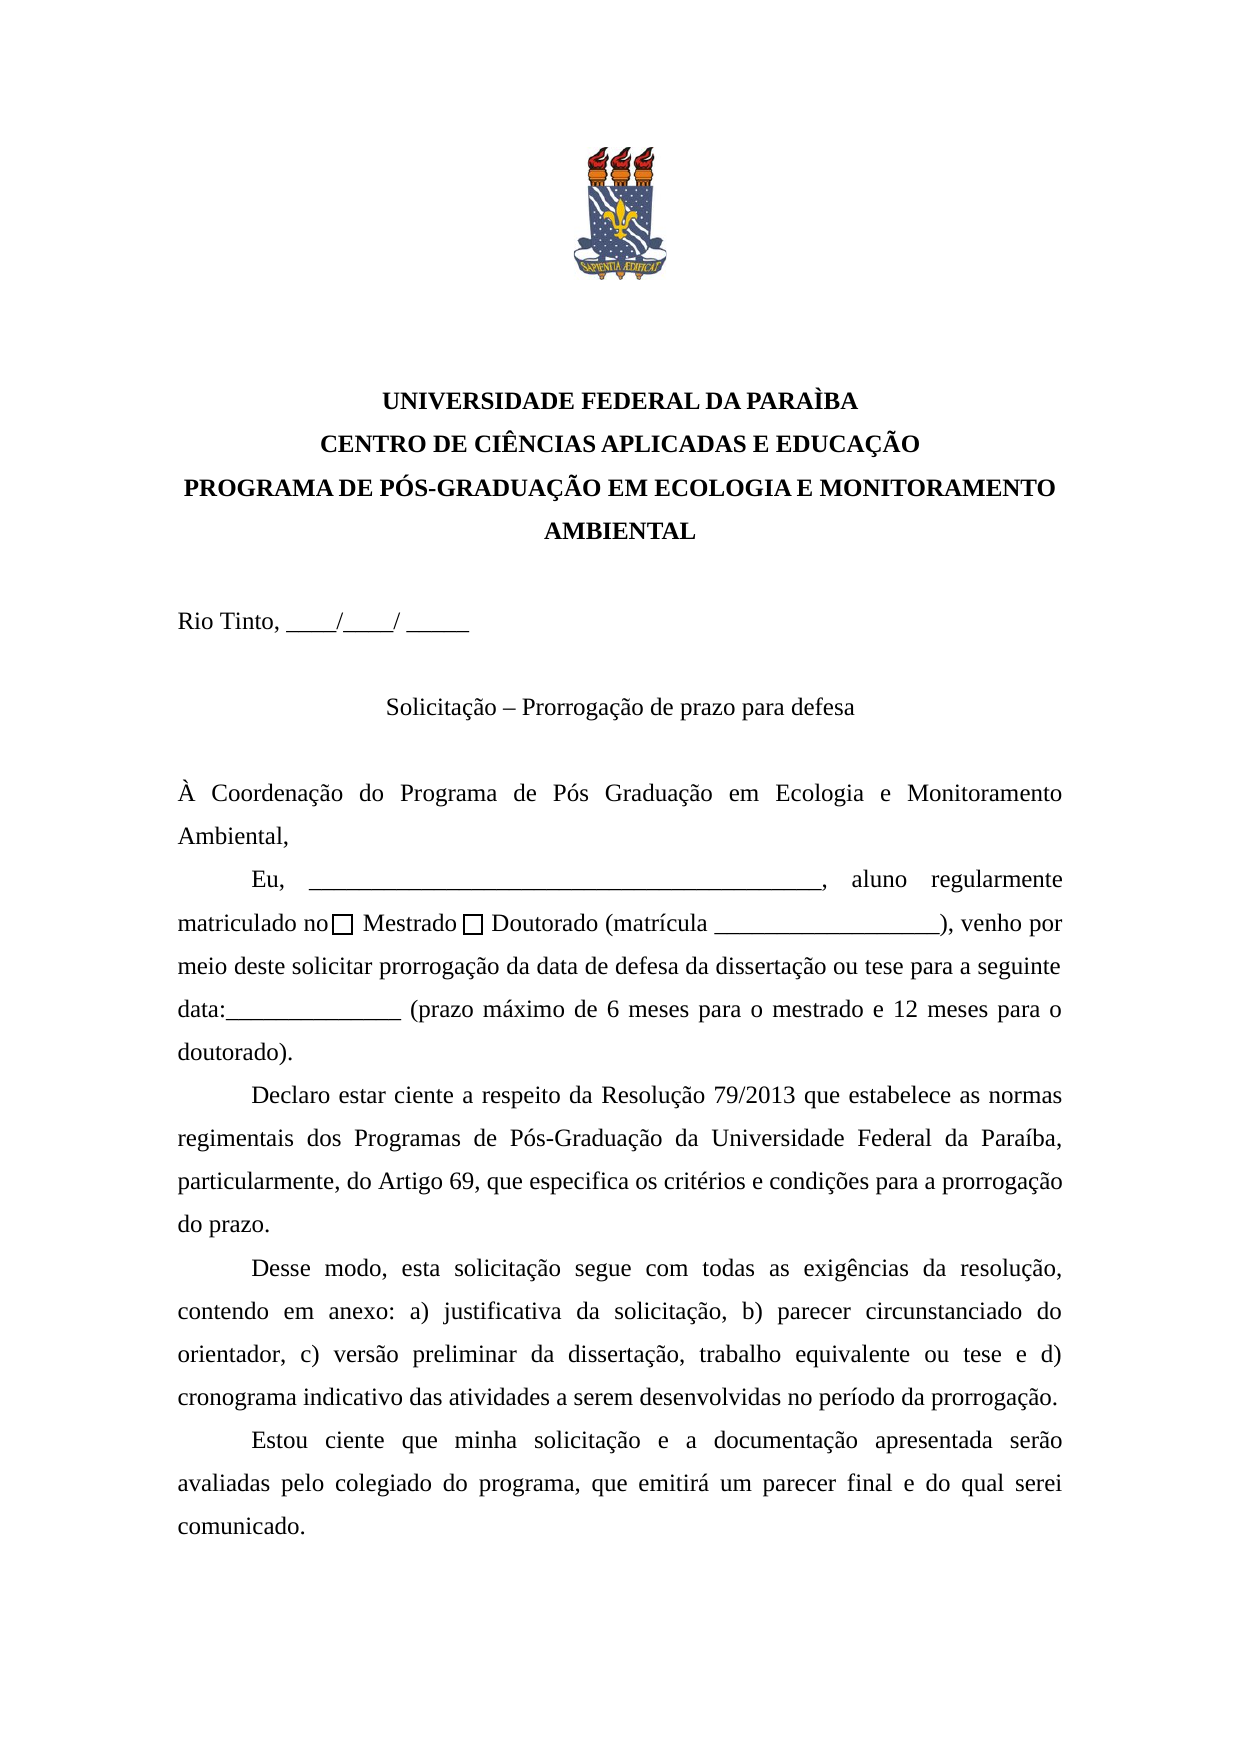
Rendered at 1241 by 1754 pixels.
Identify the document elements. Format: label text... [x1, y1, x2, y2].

text Estou ciente que minha solicitação e a documentação apresentada serão avaliadas pelo colegiado do programa, que emitirá um parecer final e do qual serei comunicado. [177, 1425, 1063, 1540]
text Eu, _________________________________________, aluno regularmente matriculado no Mestrado Doutorado (matrícula __________________), venho por meio deste solicitar prorrogação da data de defesa da dissertação ou tese para a seguinte data:______________ (prazo máximo de 6 meses para o mestrado e 12 meses para o doutorado). [177, 864, 1063, 1066]
title CENTRO DE CIÊNCIAS APLICADAS E EDUCAÇÃO [177, 429, 1063, 458]
picture [573, 147, 667, 280]
text À Coordenação do Programa de Pós Graduação em Ecologia e Monitoramento Ambiental, [177, 778, 1063, 850]
text Desse modo, esta solicitação segue com todas as exigências da resolução, contendo em anexo: a) justificativa da solicitação, b) parecer circunstanciado do orientador, c) versão preliminar da dissertação, trabalho equivalente ou tese e d) cronograma indicativo das atividades a serem desenvolvidas no período da prorrogação. [177, 1253, 1063, 1411]
text Rio Tinto, ____/____/ _____ [177, 606, 1063, 634]
title UNIVERSIDADE FEDERAL DA PARAÌBA [177, 386, 1063, 415]
text Solicitação – Prorrogação de prazo para defesa [177, 692, 1063, 721]
title PROGRAMA DE PÓS-GRADUAÇÃO EM ECOLOGIA E MONITORAMENTO AMBIENTAL [177, 473, 1063, 544]
text Declaro estar ciente a respeito da Resolução 79/2013 que estabelece as normas regimentais dos Programas de Pós-Graduação da Universidade Federal da Paraíba, particularmente, do Artigo 69, que especifica os critérios e condições para a prorrogação do prazo. [177, 1080, 1063, 1238]
